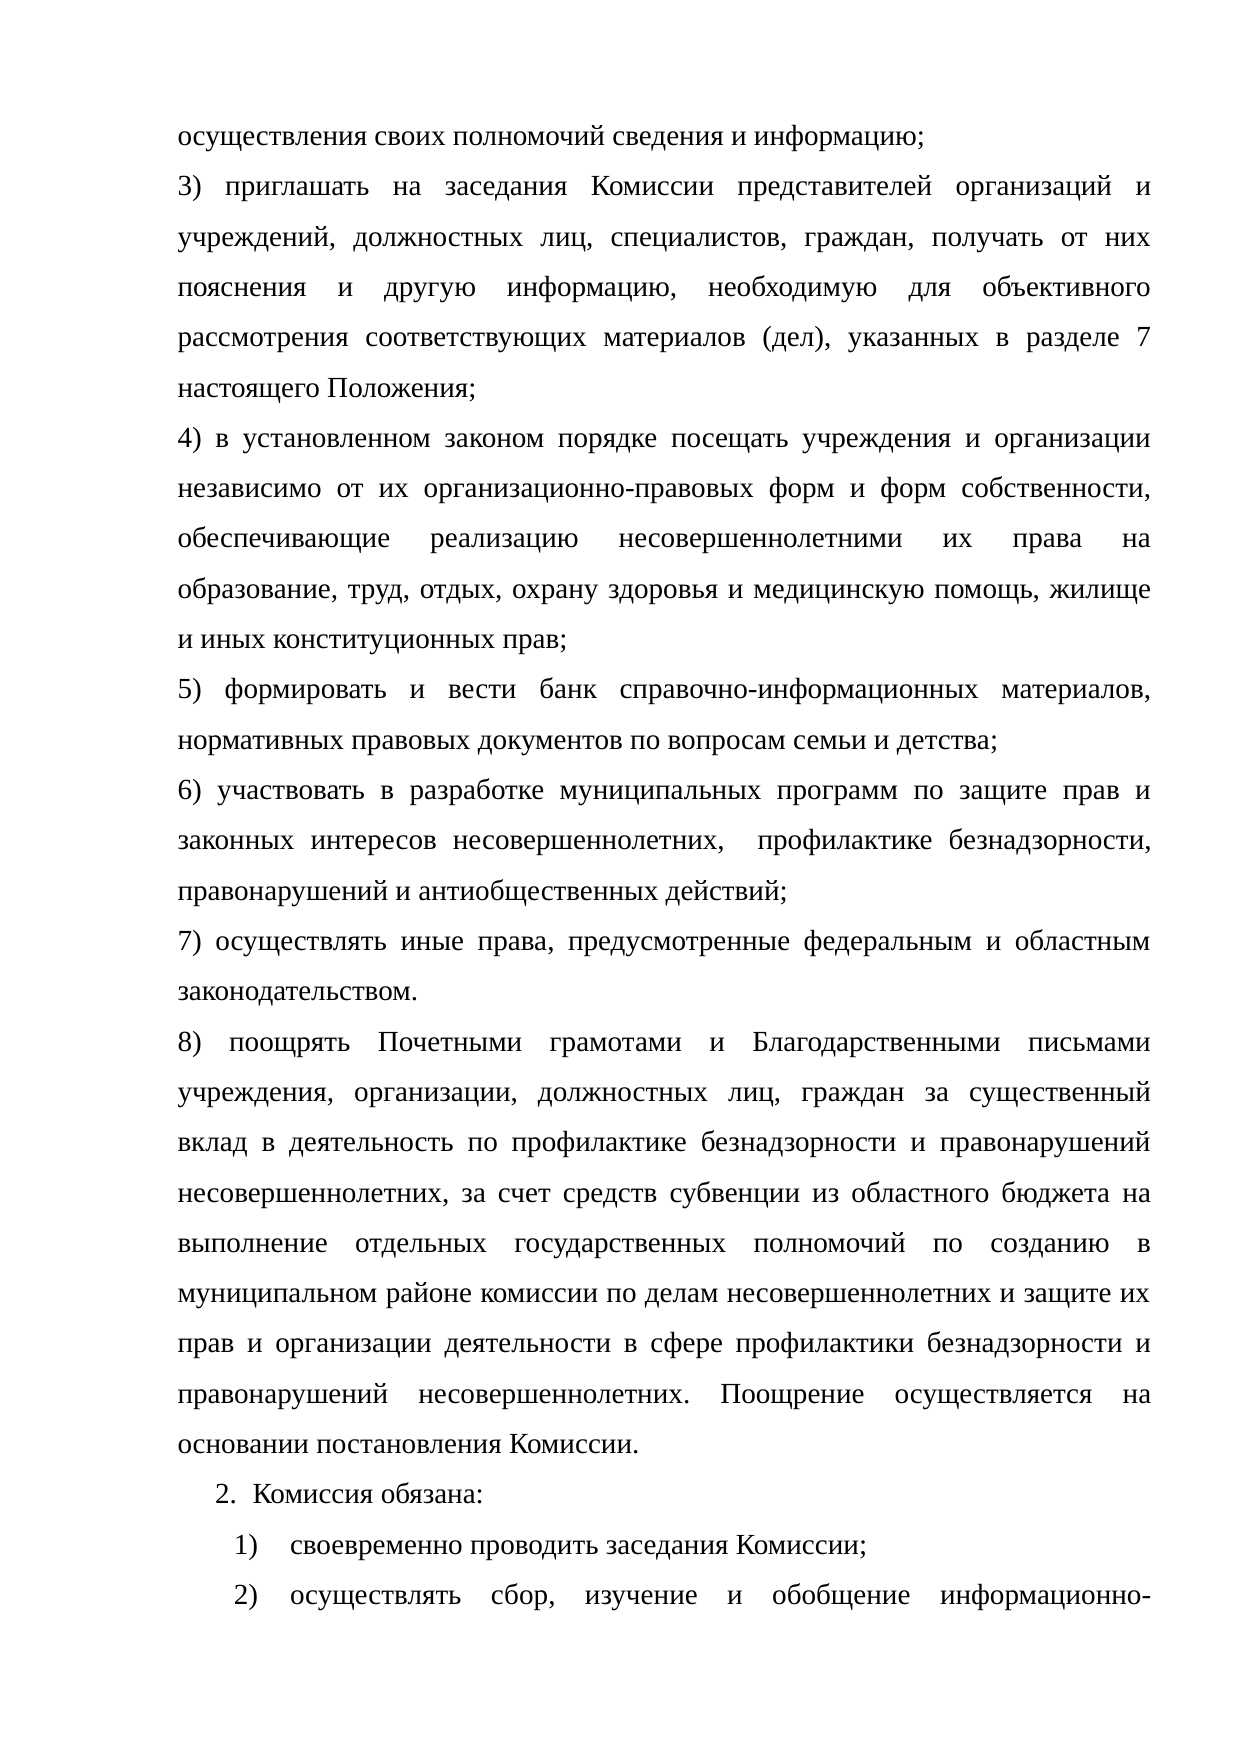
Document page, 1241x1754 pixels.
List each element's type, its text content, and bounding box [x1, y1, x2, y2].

list 4) в установленном законом порядке посещать учреждения и организации независимо от их организационно-правовых форм и форм собственности, обеспечивающие реализацию несовершеннолетними их права на образование, труд, отдых, охрану здоровья и медицинскую помощь, жилище и иных конституционных прав; [177, 420, 1152, 655]
list Комиссия обязана: [215, 1477, 1152, 1510]
list 3) приглашать на заседания Комиссии представителей организаций и учреждений, должностных лиц, специалистов, граждан, получать от них пояснения и другую информацию, необходимую для объективного рассмотрения соответствующих материалов (дел), указанных в разделе 7 настоящего Положения; [177, 168, 1152, 403]
list 5) формировать и вести банк справочно-информационных материалов, нормативных правовых документов по вопросам семьи и детства; [177, 672, 1152, 755]
text 8) поощрять Почетными грамотами и Благодарственными письмами учреждения, организации, должностных лиц, граждан за существенный вклад в деятельность по профилактике безнадзорности и правонарушений несовершеннолетних, за счет средств субвенции из областного бюджета на выполнение отдельных государственных полномочий по созданию в муниципальном районе комиссии по делам несовершеннолетних и защите их прав и организации деятельности в сфере профилактики безнадзорности и правонарушений несовершеннолетних. Поощрение осуществляется на основании постановления Комиссии. [177, 1024, 1152, 1460]
list 7) осуществлять иные права, предусмотренные федеральным и областным законодательством. [177, 923, 1152, 1007]
list 6) участвовать в разработке муниципальных программ по защите прав и законных интересов несовершеннолетних, профилактике безнадзорности, правонарушений и антиобщественных действий; [177, 772, 1152, 906]
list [177, 1577, 1152, 1611]
list своевременно проводить заседания Комиссии; [177, 1527, 1152, 1560]
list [177, 118, 1152, 152]
